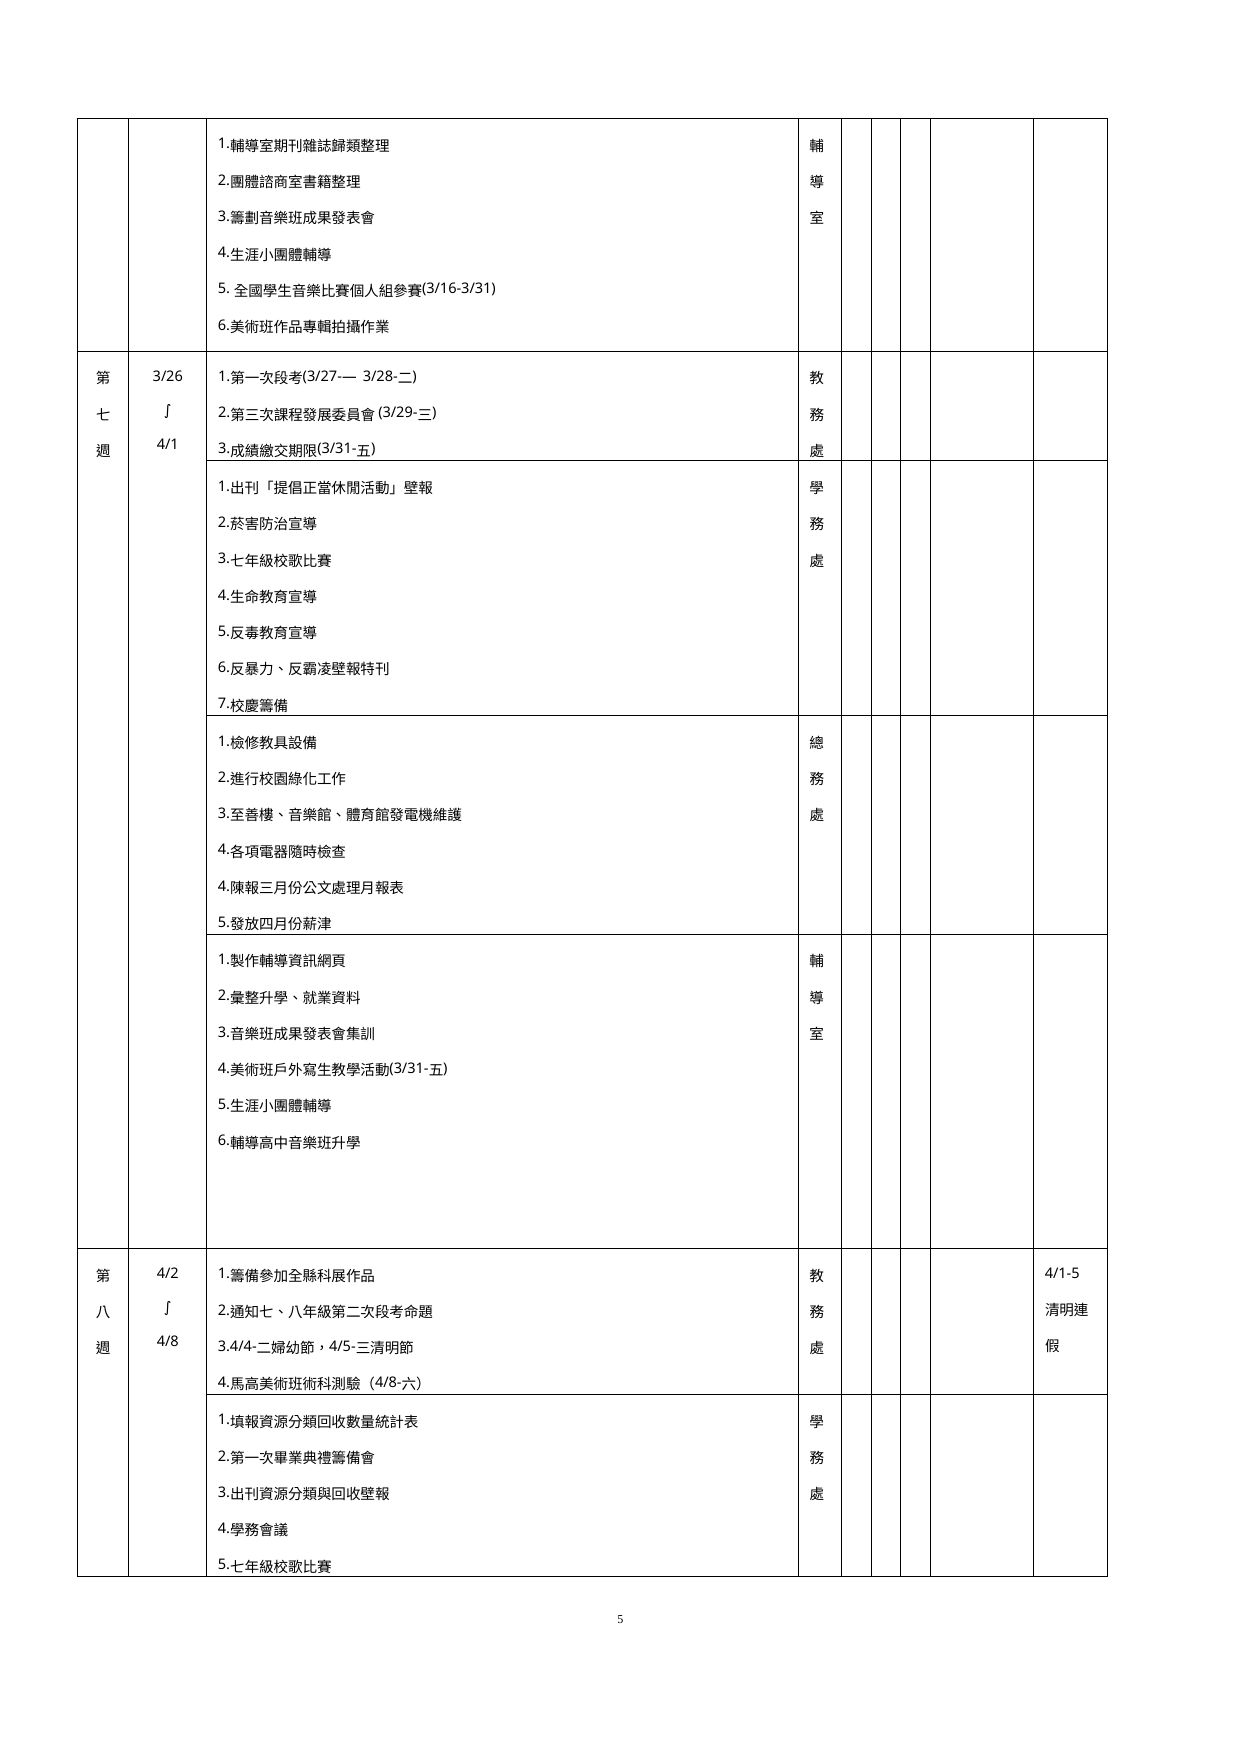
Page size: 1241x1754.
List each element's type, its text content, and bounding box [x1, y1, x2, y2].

table_cell [872, 1395, 900, 1576]
table_cell [1034, 352, 1107, 460]
table_cell [901, 935, 930, 1248]
table_cell [872, 461, 900, 715]
table_cell 1.製作輔導資訊網頁 2.彙整升學、就業資料 3.音樂班成果發表會集訓 4.美術班戶外寫生教學活動(3/31-五) 5.生涯小團體輔導 6.輔導高中音樂班升學 [207, 935, 798, 1248]
table_cell [901, 461, 930, 715]
table_cell [872, 119, 900, 351]
table_cell [1034, 935, 1107, 1248]
table_cell 1.檢修教具設備 2.進行校園綠化工作 3.至善樓、音樂館、體育館發電機維護 4.各項電器隨時檢查 4.陳報三月份公文處理月報表 5.發放四月份薪津 [207, 716, 798, 934]
table_cell 輔 導 室 [799, 935, 841, 1248]
table_cell [931, 1249, 1033, 1394]
table_cell [931, 119, 1033, 351]
table_cell 1.第一次段考(3/27-一 3/28-二) 2.第三次課程發展委員會 (3/29-三) 3.成績繳交期限(3/31-五) [207, 352, 798, 460]
table_cell [872, 352, 900, 460]
table_cell [901, 1395, 930, 1576]
table_cell 第 八 週 [78, 1249, 128, 1576]
table_cell [872, 935, 900, 1248]
table_cell [931, 461, 1033, 715]
table_cell [901, 716, 930, 934]
table_cell [842, 119, 871, 351]
table_cell [872, 716, 900, 934]
table_cell [842, 935, 871, 1248]
table_cell [931, 352, 1033, 460]
table_cell [931, 1395, 1033, 1576]
table_cell 輔導室 [799, 119, 841, 351]
table_cell [842, 1249, 871, 1394]
table_cell 4/1-5清明連假 [1034, 1249, 1107, 1394]
table_cell 1.籌備參加全縣科展作品 2.通知七、八年級第二次段考命題 3.4/4-二婦幼節，4/5-三清明節 4.馬高美術班術科測驗（4/8-六） [207, 1249, 798, 1394]
table_cell 1.出刊「提倡正當休閒活動」壁報 2.菸害防治宣導 3.七年級校歌比賽 4.生命教育宣導 5.反毒教育宣導 6.反暴力、反霸凌壁報特刊 7.校慶籌備 [207, 461, 798, 715]
table_cell [1034, 716, 1107, 934]
table_cell [931, 935, 1033, 1248]
table_cell [1034, 461, 1107, 715]
table_cell 學務處 [799, 461, 841, 715]
table_cell 第七週 [78, 352, 128, 1248]
table_cell [901, 352, 930, 460]
table_cell [1034, 1395, 1107, 1576]
table_cell 3/26 ∫ 4/1 [129, 352, 206, 1248]
table_cell [842, 352, 871, 460]
table_cell 學務處 [799, 1395, 841, 1576]
table_cell [901, 1249, 930, 1394]
table_cell [842, 716, 871, 934]
table_cell [931, 716, 1033, 934]
table_cell 1.輔導室期刊雜誌歸類整理 2.團體諮商室書籍整理 3.籌劃音樂班成果發表會 4.生涯小團體輔導 5. 全國學生音樂比賽個人組參賽(3/16-3/31) 6.美術班作品專輯拍攝作業 [207, 119, 798, 351]
table_cell 教務處 [799, 1249, 841, 1394]
table_cell [872, 1249, 900, 1394]
table_cell [901, 119, 930, 351]
table_cell 4/2 ∫ 4/8 [129, 1249, 206, 1576]
table_cell [1034, 119, 1107, 351]
table_cell 教務處 [799, 352, 841, 460]
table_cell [207, 1395, 798, 1576]
table_cell [842, 1395, 871, 1576]
table_cell [842, 461, 871, 715]
table_cell 總務處 [799, 716, 841, 934]
